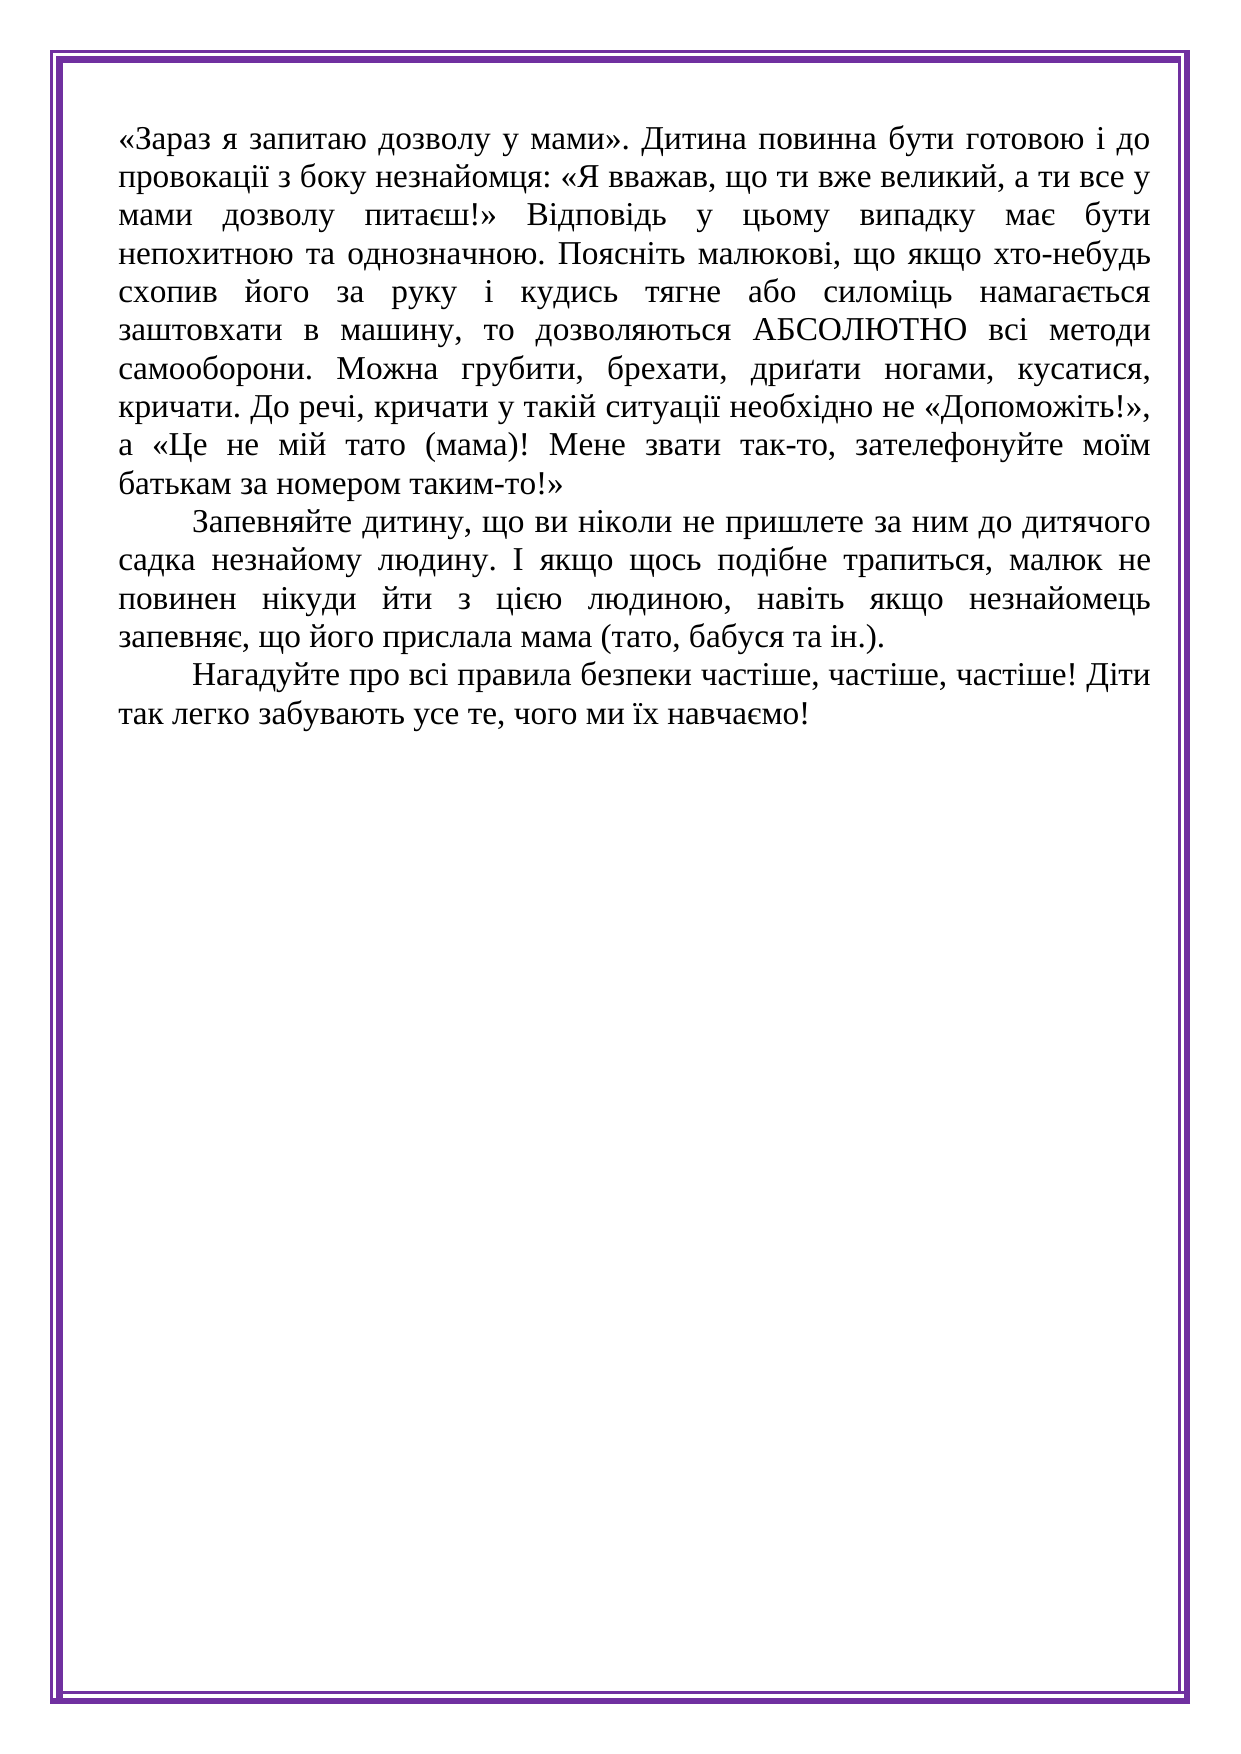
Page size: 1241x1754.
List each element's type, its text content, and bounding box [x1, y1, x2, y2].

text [118, 118, 1152, 501]
text Запевняйте дитину, що ви ніколи не пришлете за ним до дитячого садка незнайому людину. І якщо щось подібне трапиться, малюк не повинен нікуди йти з цією людиною, навіть якщо незнайомець запевняє, що його прислала мама (тато, бабуся та ін.). [118, 501, 1152, 655]
text Нагадуйте про всі правила безпеки частіше, частіше, частіше! Діти так легко забувають усе те, чого ми їх навчаємо! [118, 655, 1152, 731]
